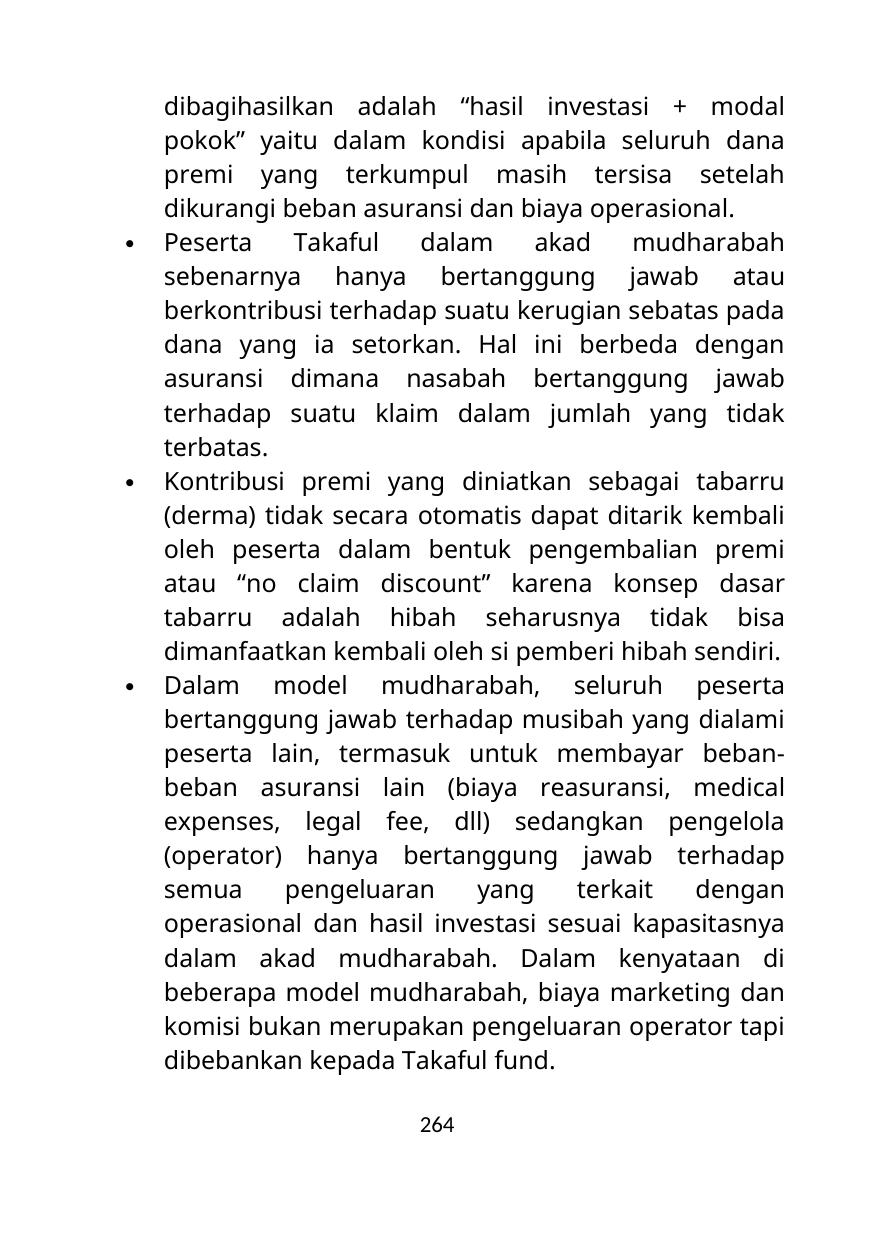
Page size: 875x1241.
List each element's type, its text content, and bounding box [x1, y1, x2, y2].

list Peserta Takaful dalam akad mudharabah sebenarnya hanya bertanggung jawab atau berkontribusi terhadap suatu kerugian sebatas pada dana yang ia setorkan. Hal ini berbeda dengan asuransi dimana nasabah bertanggung jawab terhadap suatu klaim dalam jumlah yang tidak terbatas. [126, 225, 785, 463]
list Dalam model mudharabah, seluruh peserta bertanggung jawab terhadap musibah yang dialami peserta lain, termasuk untuk membayar beban-beban asuransi lain (biaya reasuransi, medical expenses, legal fee, dll) sedangkan pengelola (operator) hanya bertanggung jawab terhadap semua pengeluaran yang terkait dengan operasional dan hasil investasi sesuai kapasitasnya dalam akad mudharabah. Dalam kenyataan di beberapa model mudharabah, biaya marketing dan komisi bukan merupakan pengeluaran operator tapi dibebankan kepada Takaful fund. [126, 668, 785, 1076]
list Kontribusi premi yang diniatkan sebagai tabarru (derma) tidak secara otomatis dapat ditarik kembali oleh peserta dalam bentuk pengembalian premi atau “no claim discount” karena konsep dasar tabarru adalah hibah seharusnya tidak bisa dimanfaatkan kembali oleh si pemberi hibah sendiri. [126, 463, 785, 668]
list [126, 89, 785, 225]
